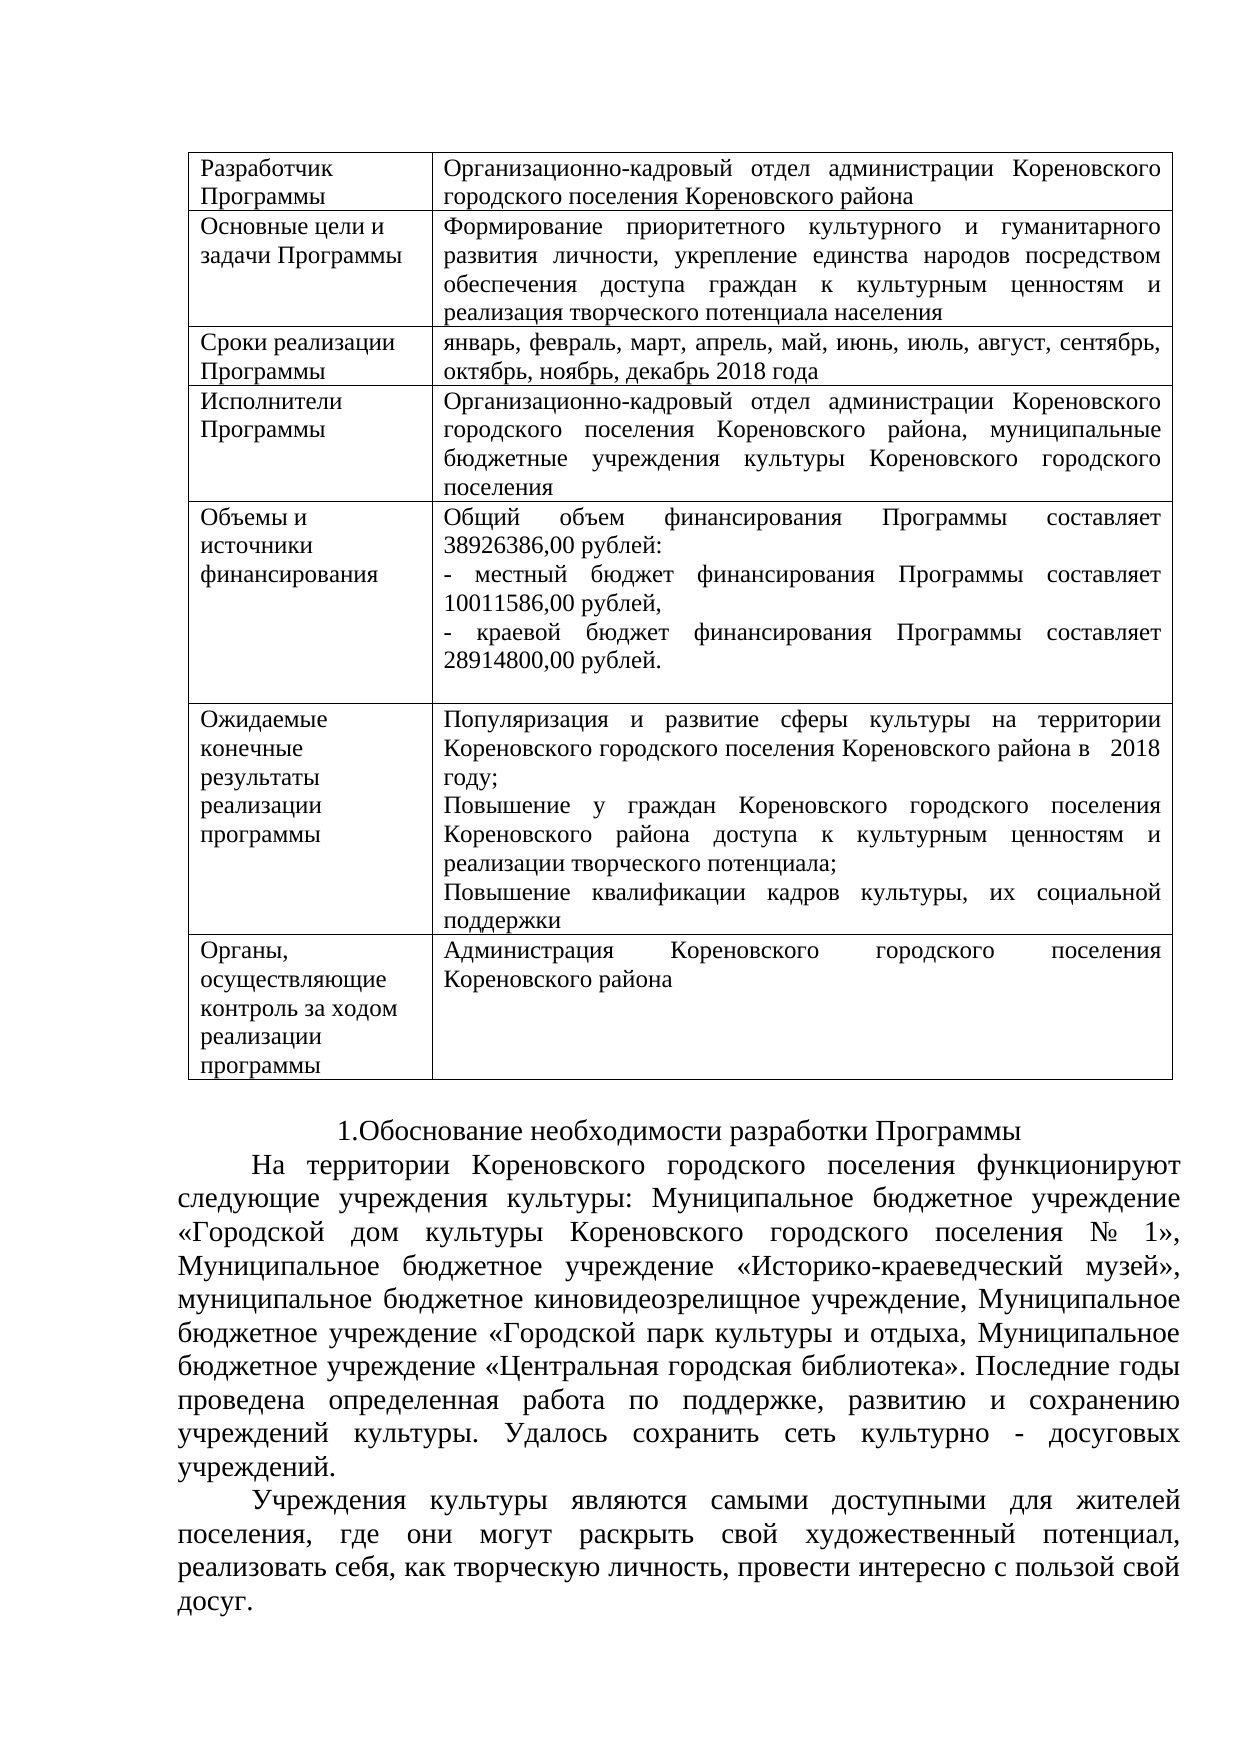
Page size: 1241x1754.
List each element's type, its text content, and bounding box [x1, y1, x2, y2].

text 1.Обоснование необходимости разработки Программы [177, 1113, 1181, 1147]
table_cell Органы, осуществляющие контроль за ходом реализации программы [189, 935, 432, 1079]
table_cell январь, февраль, март, апрель, май, июнь, июль, август, сентябрь, октябрь, ноябрь, декабрь 2018 года [433, 327, 1172, 385]
table_cell Ожидаемые конечные результаты реализации программы [189, 704, 432, 934]
table_cell Исполнители Программы [189, 386, 432, 501]
table_cell Разработчик Программы [189, 153, 432, 210]
table_cell Формирование приоритетного культурного и гуманитарного развития личности, укрепление единства народов посредством обеспечения доступа граждан к культурным ценностям и реализация творческого потенциала населения [433, 211, 1172, 326]
table_cell Общий объем финансирования Программы составляет 38926386,00 рублей: - местный бюджет финансирования Программы составляет 10011586,00 рублей, - краевой бюджет финансирования Программы составляет 28914800,00 рублей. [433, 502, 1172, 703]
table_cell Популяризация и развитие сферы культуры на территории Кореновского городского поселения Кореновского района в 2018 году; Повышение у граждан Кореновского городского поселения Кореновского района доступа к культурным ценностям и реализации творческого потенциала; Повышение квалификации кадров культуры, их социальной поддержки [433, 704, 1172, 934]
text На территории Кореновского городского поселения функционируют следующие учреждения культуры: Муниципальное бюджетное учреждение «Городской дом культуры Кореновского городского поселения № 1», Муниципальное бюджетное учреждение «Историко-краеведческий музей», муниципальное бюджетное киновидеозрелищное учреждение, Муниципальное бюджетное учреждение «Городской парк культуры и отдыха, Муниципальное бюджетное учреждение «Центральная городская библиотека». Последние годы проведена определенная работа по поддержке, развитию и сохранению учреждений культуры. Удалось сохранить сеть культурно - досуговых учреждений. [177, 1147, 1181, 1482]
text Учреждения культуры являются самыми доступными для жителей поселения, где они могут раскрыть свой художественный потенциал, реализовать себя, как творческую личность, провести интересно с пользой свой досуг. [177, 1482, 1181, 1617]
table_cell Объемы и источники финансирования [189, 502, 432, 703]
table_cell Администрация Кореновского городского поселения Кореновского района [433, 935, 1172, 1079]
table_cell Организационно-кадровый отдел администрации Кореновского городского поселения Кореновского района, муниципальные бюджетные учреждения культуры Кореновского городского поселения [433, 386, 1172, 501]
table_cell Сроки реализации Программы [189, 327, 432, 385]
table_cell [433, 153, 1172, 210]
table_cell Основные цели и задачи Программы [189, 211, 432, 326]
